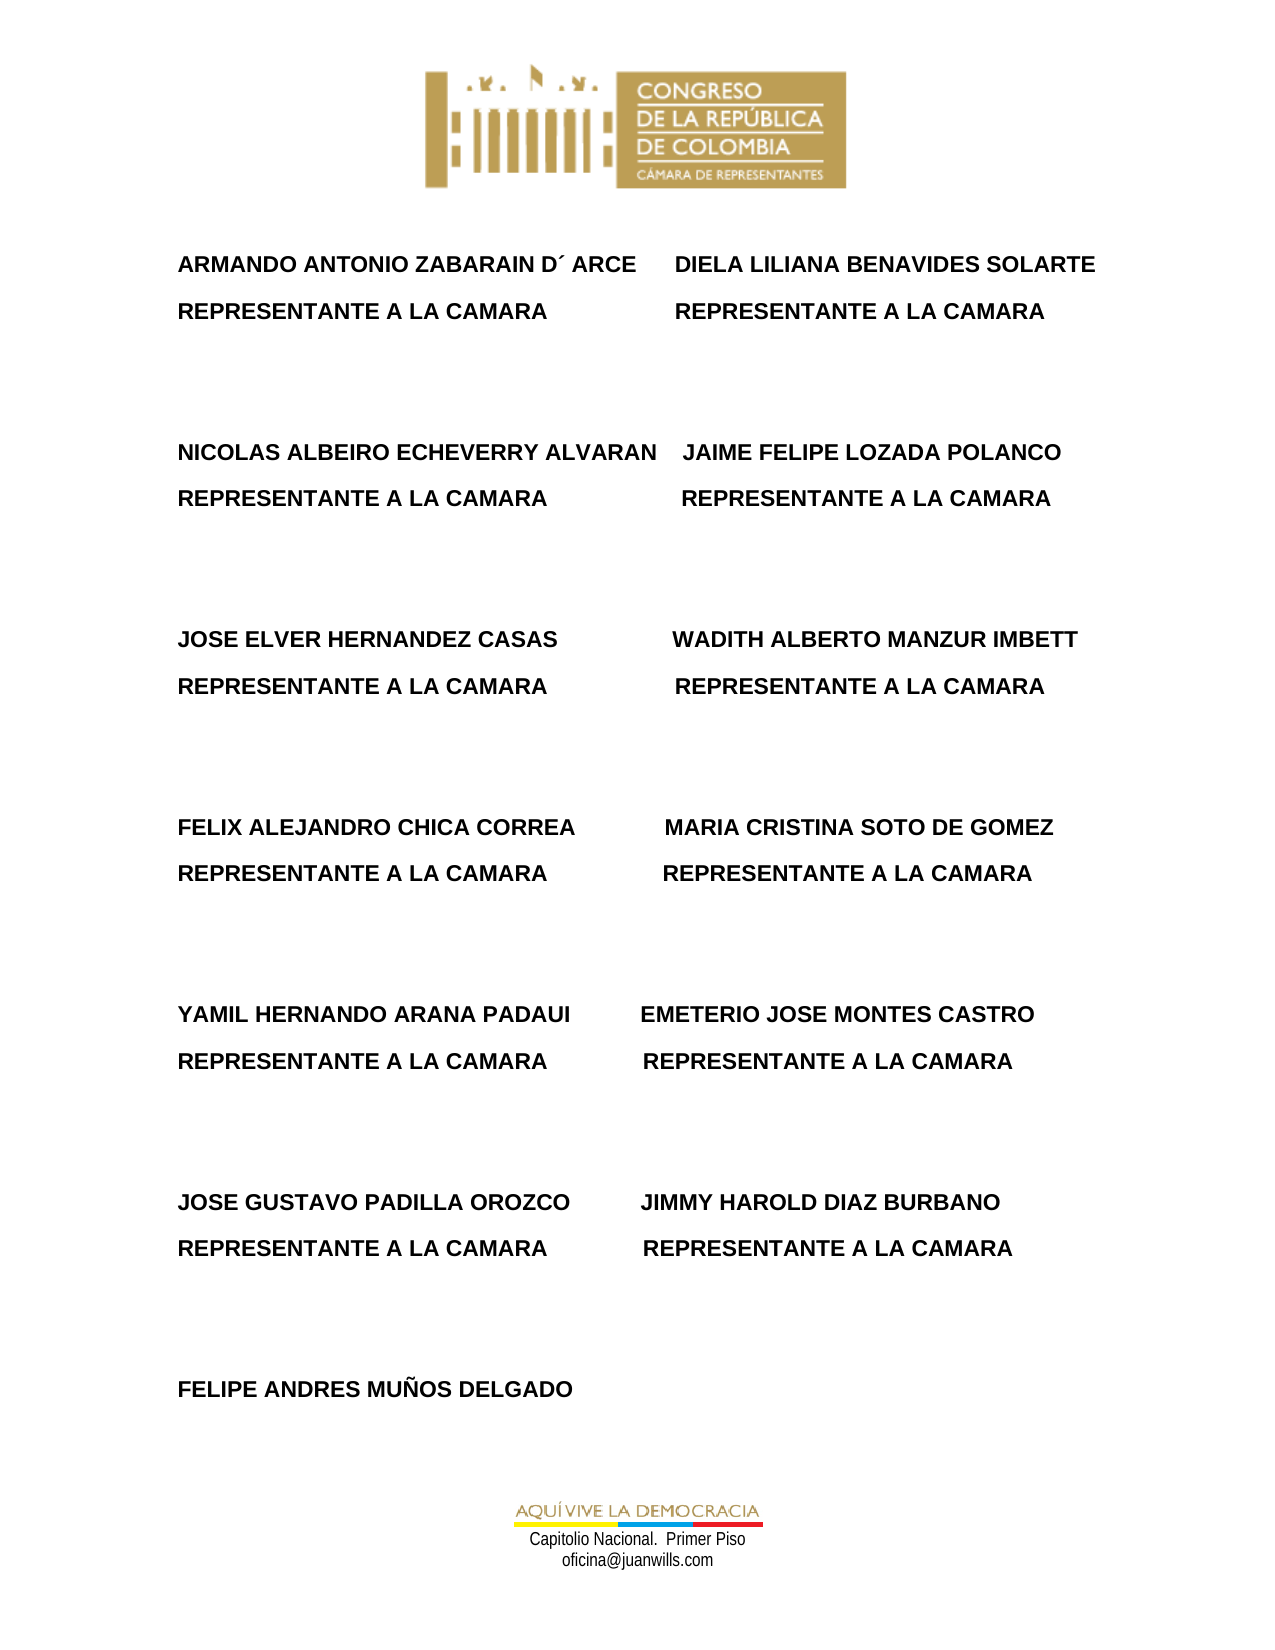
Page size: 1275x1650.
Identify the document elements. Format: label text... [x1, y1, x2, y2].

text REPRESENTANTE A LA CAMARA REPRESENTANTE A LA CAMARA [177, 673, 1098, 699]
text NICOLAS ALBEIRO ECHEVERRY ALVARAN JAIME FELIPE LOZADA POLANCO [177, 438, 1098, 465]
text FELIX ALEJANDRO CHICA CORREA MARIA CRISTINA SOTO DE GOMEZ [177, 813, 1098, 840]
picture [507, 1498, 768, 1528]
picture [415, 58, 861, 204]
text REPRESENTANTE A LA CAMARA REPRESENTANTE A LA CAMARA [177, 860, 1098, 887]
text YAMIL HERNANDO ARANA PADAUI EMETERIO JOSE MONTES CASTRO [177, 1001, 1098, 1027]
text REPRESENTANTE A LA CAMARA REPRESENTANTE A LA CAMARA [177, 1048, 1098, 1074]
text JOSE GUSTAVO PADILLA OROZCO JIMMY HAROLD DIAZ BURBANO [177, 1188, 1098, 1215]
text JOSE ELVER HERNANDEZ CASAS WADITH ALBERTO MANZUR IMBETT [177, 626, 1098, 652]
text FELIPE ANDRES MUÑOS DELGADO [177, 1376, 1098, 1402]
text REPRESENTANTE A LA CAMARA REPRESENTANTE A LA CAMARA [177, 485, 1098, 512]
text REPRESENTANTE A LA CAMARA REPRESENTANTE A LA CAMARA [177, 298, 1098, 324]
text ARMANDO ANTONIO ZABARAIN D´ ARCE DIELA LILIANA BENAVIDES SOLARTE [177, 251, 1098, 277]
text REPRESENTANTE A LA CAMARA REPRESENTANTE A LA CAMARA [177, 1235, 1098, 1262]
